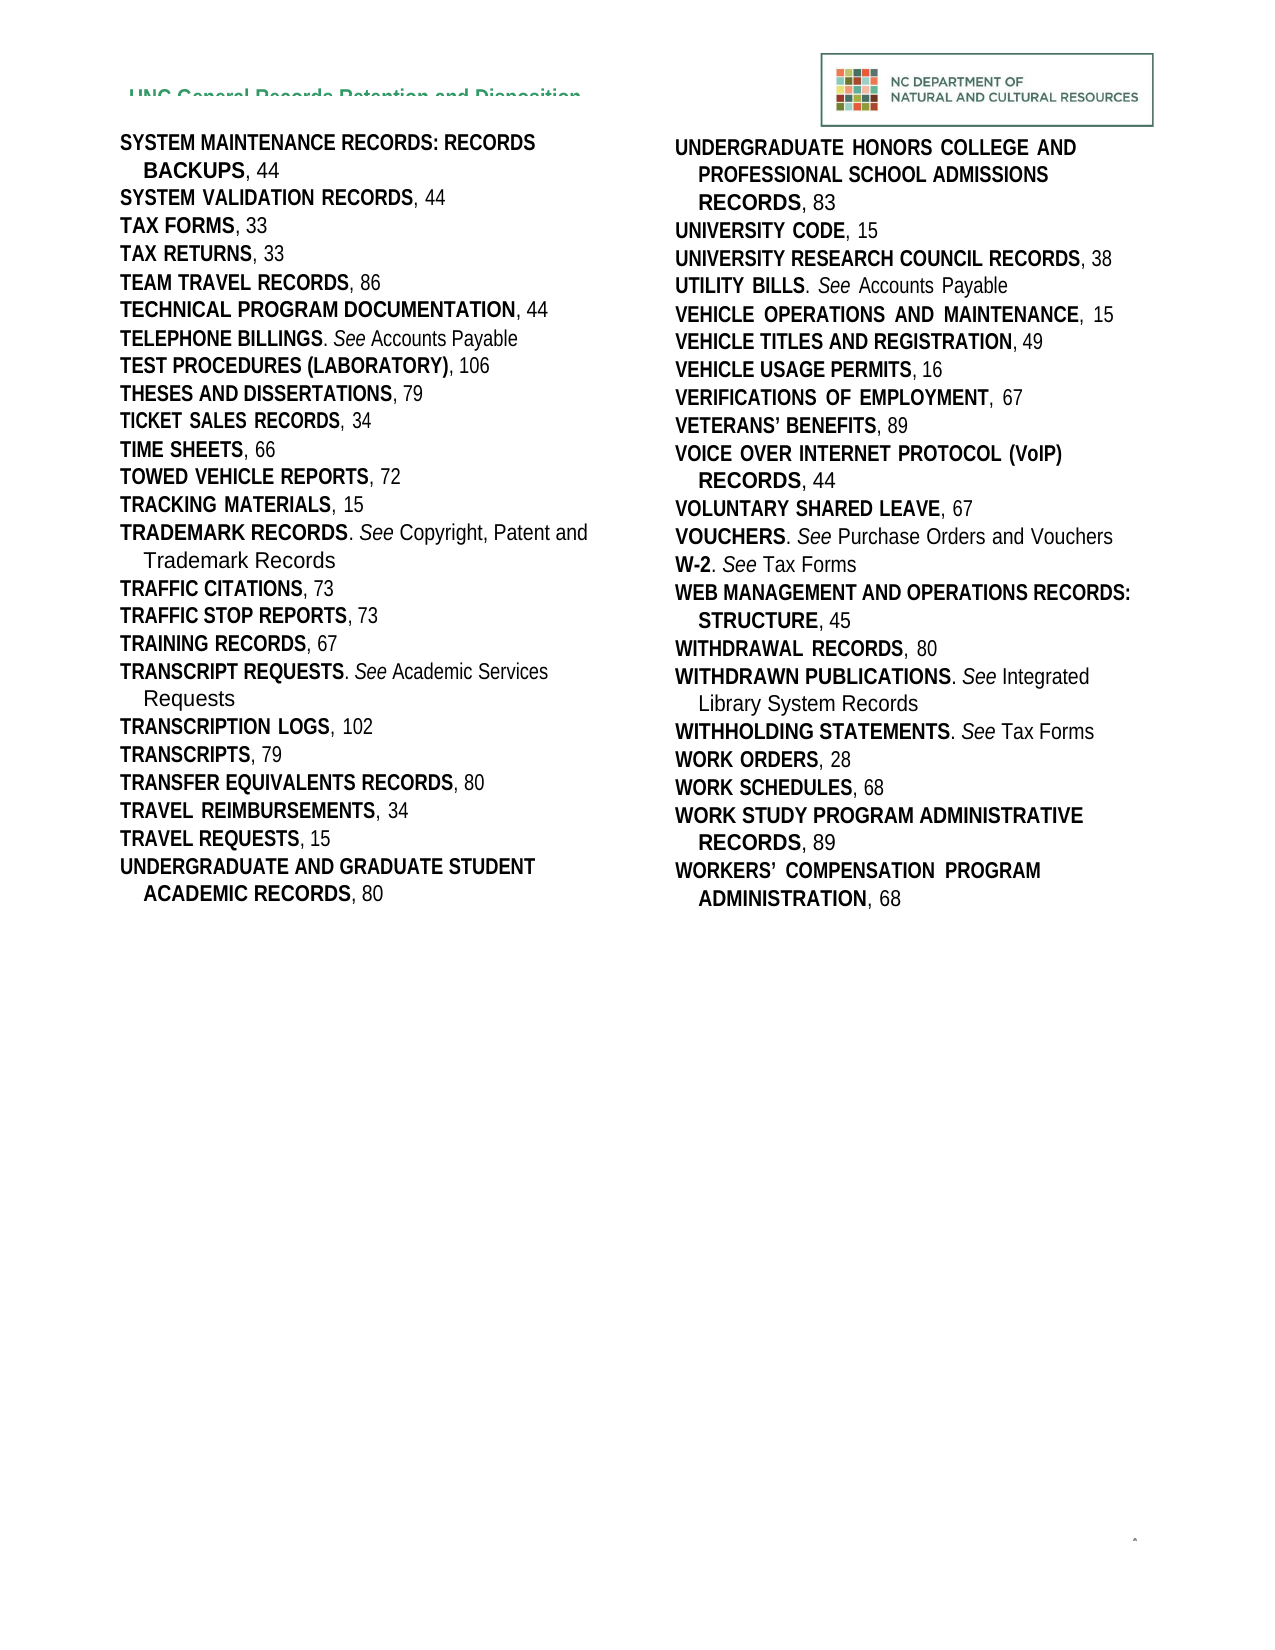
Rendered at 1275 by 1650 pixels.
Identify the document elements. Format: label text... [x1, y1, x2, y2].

text TRAVEL REQUESTS, 15 [120, 825, 594, 851]
text TRANSCRIPTION LOGS, 102 [120, 713, 594, 739]
text WORK SCHEDULES, 68 [675, 774, 1169, 800]
text VERIFICATIONS OF EMPLOYMENT, 67 [675, 383, 1169, 410]
text TEAM TRAVEL RECORDS, 86 [120, 268, 594, 295]
text TECHNICAL PROGRAM DOCUMENTATION, 44 [120, 296, 594, 323]
text TOWED VEHICLE REPORTS, 72 [120, 463, 594, 489]
text TAX FORMS, 33 [120, 212, 594, 239]
text VEHICLE OPERATIONS AND MAINTENANCE, 15 VEHICLE TITLES AND REGISTRATION, 49 VEHICLE USAGE PERMITS, 16 [675, 301, 1120, 382]
text UNIVERSITY RESEARCH COUNCIL RECORDS, 38 [675, 244, 1169, 271]
text W-2. See Tax Forms [675, 551, 1169, 578]
text UNDERGRADUATE AND GRADUATE STUDENT ACADEMIC RECORDS, 80 [120, 853, 594, 907]
text WORK ORDERS, 28 [675, 746, 1169, 772]
text UNIVERSITY CODE, 15 [675, 217, 1169, 243]
text WORK STUDY PROGRAM ADMINISTRATIVE RECORDS, 89 [675, 802, 1085, 856]
text TRACKING MATERIALS, 15 [120, 491, 594, 518]
text WITHDRAWN PUBLICATIONS. See Integrated Library System Records [675, 663, 1151, 717]
text SYSTEM MAINTENANCE RECORDS: RECORDS BACKUPS, 44 [120, 129, 561, 183]
picture [820, 53, 1154, 127]
text TELEPHONE BILLINGS. See Accounts Payable TEST PROCEDURES (LABORATORY), 106 THESES AND DISSERTATIONS, 79 [120, 324, 561, 406]
text SYSTEM VALIDATION RECORDS, 44 [120, 184, 594, 211]
text WEB MANAGEMENT AND OPERATIONS RECORDS: STRUCTURE, 45 [675, 579, 1147, 633]
text TIME SHEETS, 66 [120, 436, 594, 462]
text TAX RETURNS, 33 [120, 240, 594, 267]
text TRANSFER EQUIVALENTS RECORDS, 80 [120, 769, 594, 795]
text UNDERGRADUATE HONORS COLLEGE AND PROFESSIONAL SCHOOL ADMISSIONS RECORDS, 83 [675, 134, 1151, 215]
text WITHDRAWAL RECORDS, 80 [675, 634, 1169, 661]
text UTILITY BILLS. See Accounts Payable [675, 272, 1169, 299]
text WITHHOLDING STATEMENTS. See Tax Forms [675, 718, 1169, 744]
text TRAFFIC CITATIONS, 73 TRAFFIC STOP REPORTS, 73 TRAINING RECORDS, 67 [120, 575, 380, 656]
text VOICE OVER INTERNET PROTOCOL (VoIP) RECORDS, 44 [675, 439, 1151, 493]
text TRADEMARK RECORDS. See Copyright, Patent and Trademark Records [120, 519, 594, 573]
text ADMINISTRATION, 68 [698, 885, 1169, 911]
text VOUCHERS. See Purchase Orders and Vouchers [675, 523, 1169, 549]
text TRAVEL REIMBURSEMENTS, 34 [120, 797, 594, 823]
text TRANSCRIPT REQUESTS. See Academic Services Requests [120, 658, 594, 712]
text TRANSCRIPTS, 79 [120, 741, 594, 767]
text VETERANS’ BENEFITS, 89 [675, 412, 1169, 438]
text TICKET SALES RECORDS, 34 [120, 407, 594, 434]
text VOLUNTARY SHARED LEAVE, 67 [675, 495, 1169, 522]
text WORKERS’ COMPENSATION PROGRAM [675, 857, 1169, 883]
